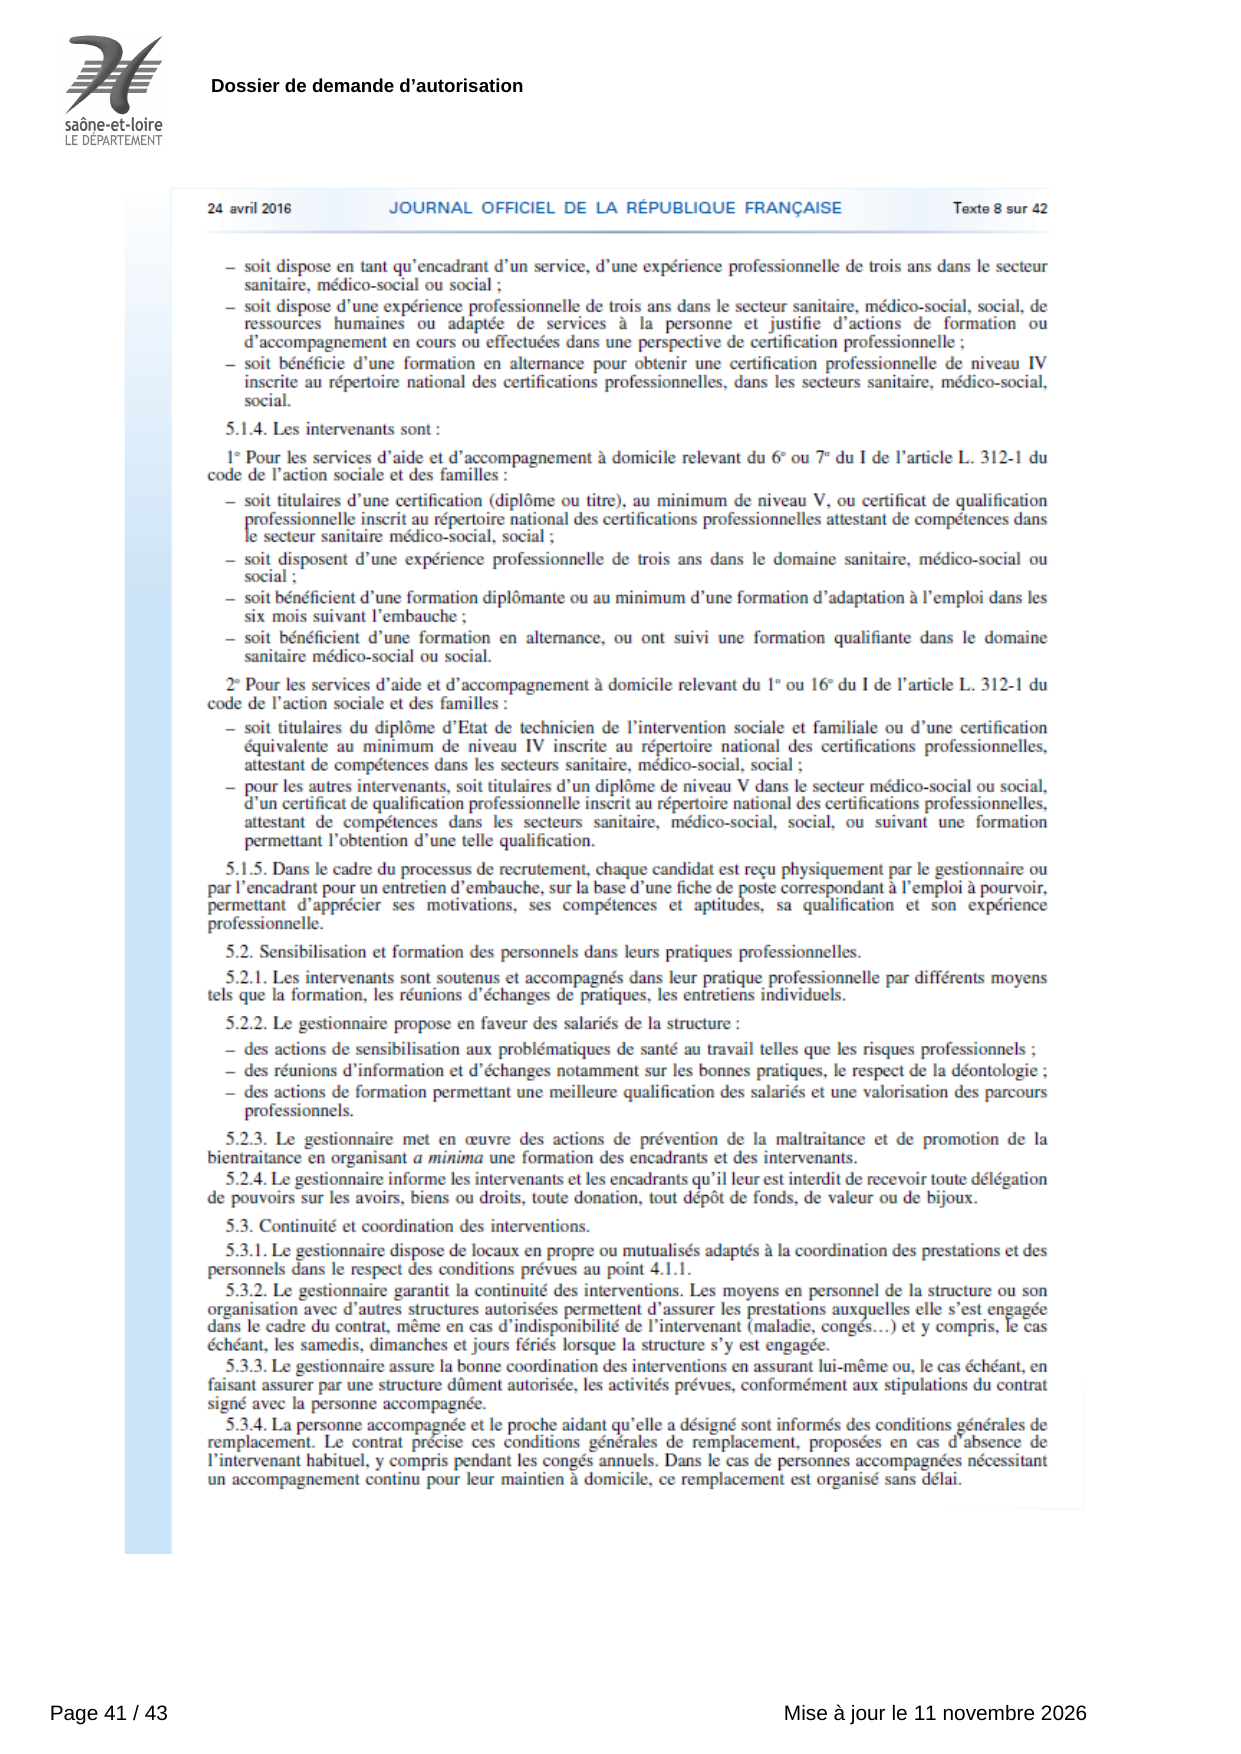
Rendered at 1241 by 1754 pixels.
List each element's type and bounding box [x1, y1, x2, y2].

picture [59, 33, 169, 147]
